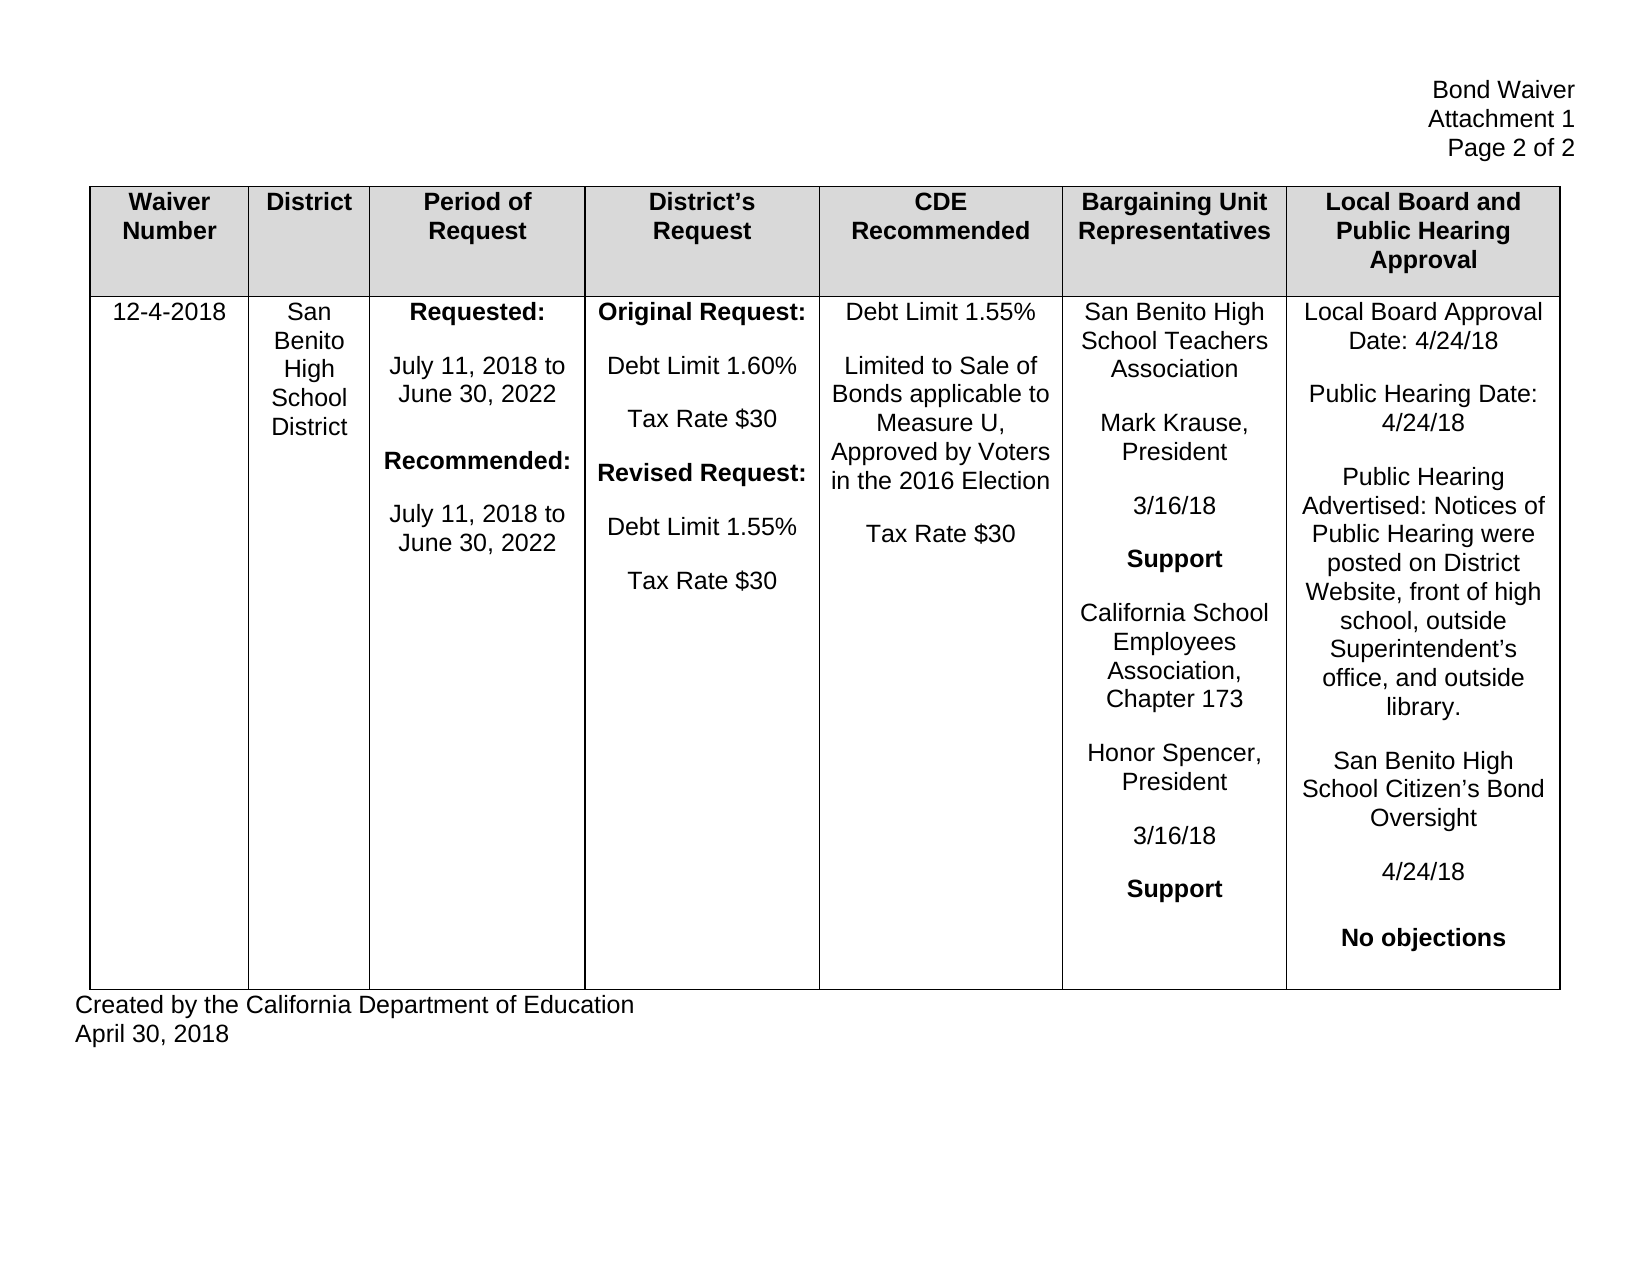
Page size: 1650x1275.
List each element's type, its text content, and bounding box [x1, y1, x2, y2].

table_cell 12-4-2018 [91, 297, 248, 989]
text Created by the California Department of Education [75, 990, 1575, 1019]
table_cell Original Request: Debt Limit 1.60% Tax Rate $30 Revised Request: Debt Limit 1.55% Tax Rate $30 [586, 297, 819, 989]
table_header Waiver Number [91, 187, 248, 296]
table_cell Requested: July 11, 2018 to June 30, 2022 Recommended: July 11, 2018 to June 30, 2022 [370, 297, 584, 989]
table_cell San Benito High School District [249, 297, 369, 989]
table_header Bargaining Unit Representatives [1063, 187, 1286, 296]
table_header CDE Recommended [820, 187, 1062, 296]
text April 30, 2018 [75, 1019, 1575, 1048]
table_cell Debt Limit 1.55% Limited to Sale of Bonds applicable to Measure U, Approved by Voters in the 2016 Election Tax Rate $30 [820, 297, 1062, 989]
table_header Local Board and Public Hearing Approval [1287, 187, 1559, 296]
table_header Period of Request [370, 187, 584, 296]
table_cell San Benito High School Teachers Association Mark Krause, President 3/16/18 Support California School Employees Association, Chapter 173 Honor Spencer, President 3/16/18 Support [1063, 297, 1286, 989]
table_header District [249, 187, 369, 296]
table_cell Local Board Approval Date: 4/24/18 Public Hearing Date: 4/24/18 Public Hearing Advertised: Notices of Public Hearing were posted on District Website, front of high school, outside Superintendent’s office, and outside library. San Benito High School Citizen’s Bond Oversight 4/24/18 No objections [1287, 297, 1559, 989]
table_header District’s Request [586, 187, 819, 296]
